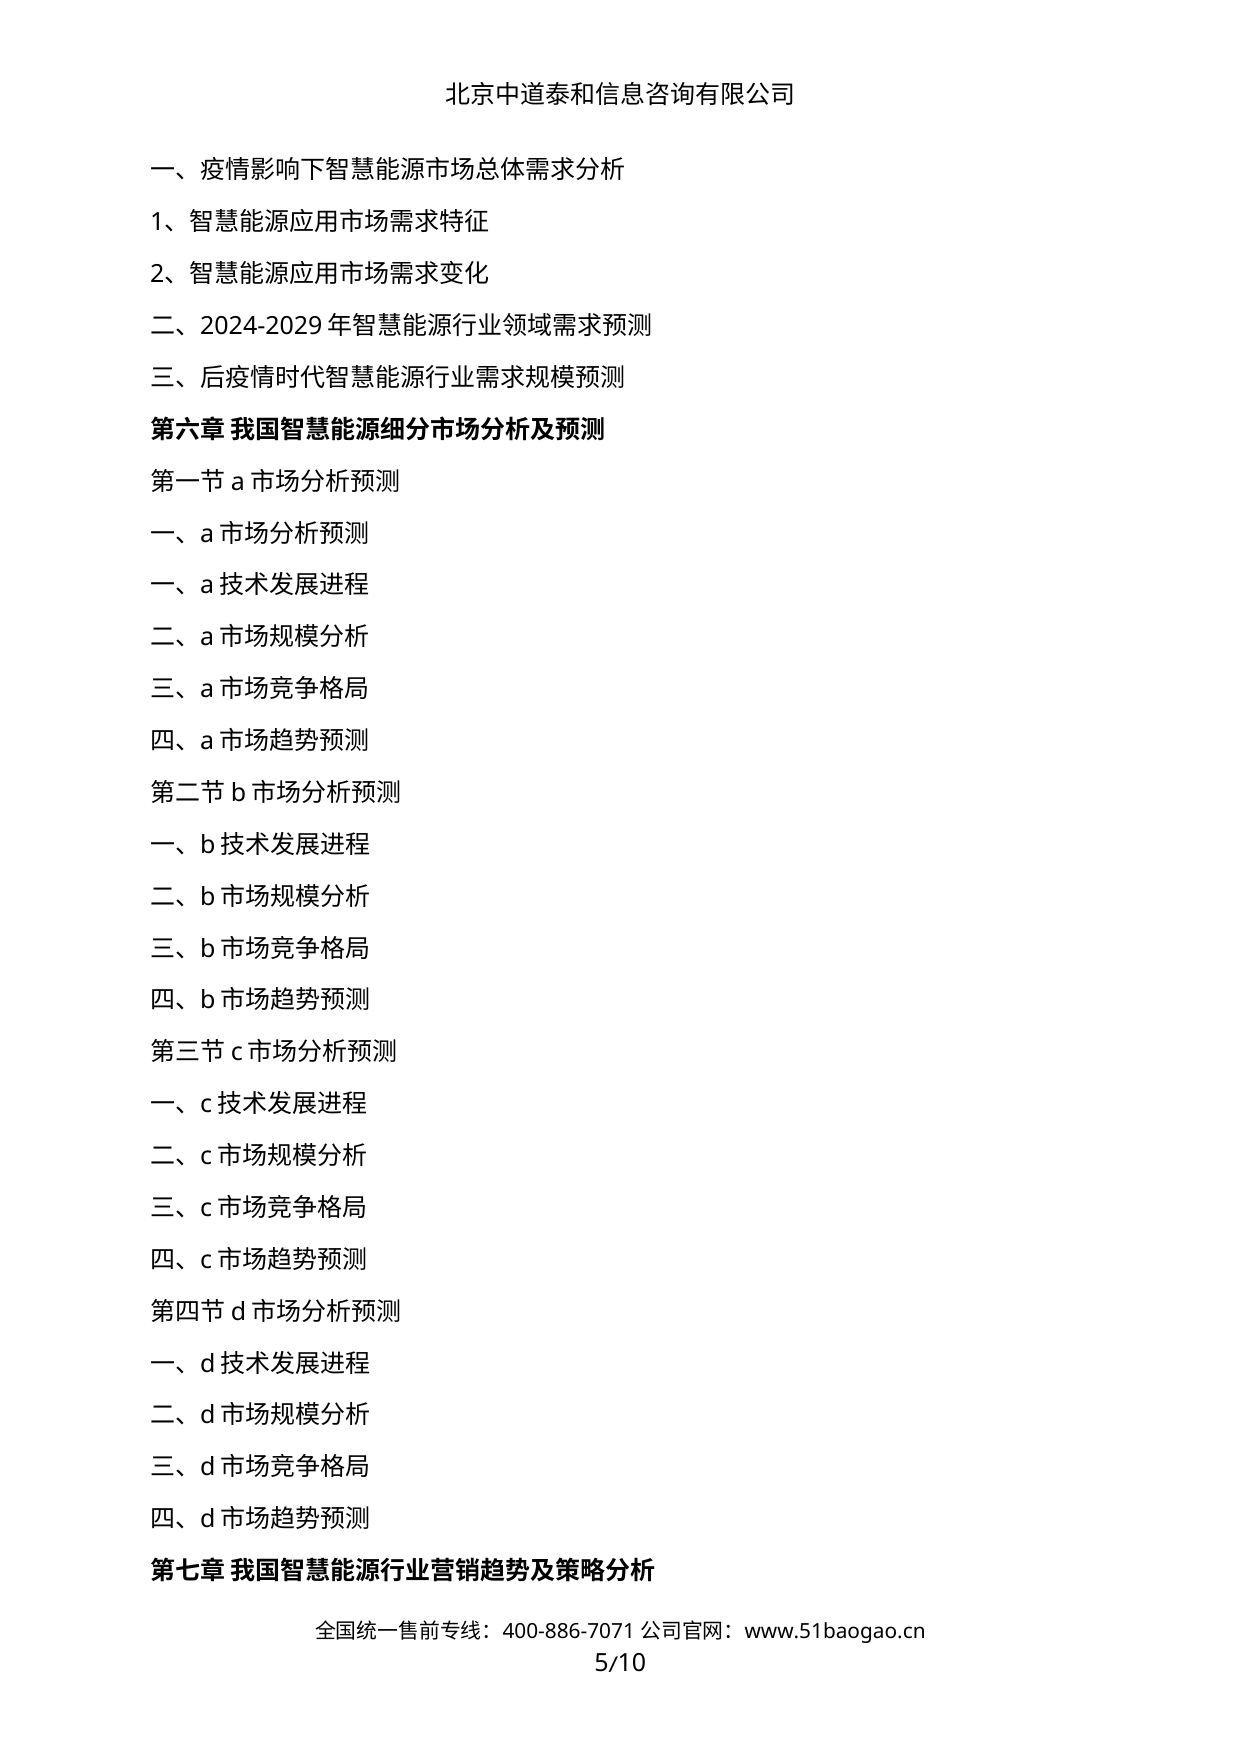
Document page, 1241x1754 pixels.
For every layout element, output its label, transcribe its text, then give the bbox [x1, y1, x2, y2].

text 三、b市场竞争格局 [150, 928, 1090, 964]
text 四、d市场趋势预测 [150, 1499, 1090, 1535]
text 二、a市场规模分析 [150, 617, 1090, 653]
text 一、c技术发展进程 [150, 1084, 1090, 1120]
text 2、智慧能源应用市场需求变化 [150, 254, 1090, 290]
text 一、疫情影响下智慧能源市场总体需求分析 [150, 150, 1090, 186]
text 三、c市场竞争格局 [150, 1187, 1090, 1224]
text 三、d市场竞争格局 [150, 1447, 1090, 1483]
text 一、d技术发展进程 [150, 1343, 1090, 1379]
text 二、d市场规模分析 [150, 1395, 1090, 1431]
text 1、智慧能源应用市场需求特征 [150, 202, 1090, 238]
text 二、b市场规模分析 [150, 876, 1090, 912]
text 四、c市场趋势预测 [150, 1239, 1090, 1276]
text 一、a技术发展进程 [150, 565, 1090, 601]
text 二、c市场规模分析 [150, 1136, 1090, 1172]
text 一、a市场分析预测 [150, 513, 1090, 549]
text 第一节 a市场分析预测 [150, 461, 1090, 497]
text 二、2024-2029年智慧能源行业领域需求预测 [150, 306, 1090, 342]
text 第六章 我国智慧能源细分市场分析及预测 [150, 409, 1090, 446]
text 四、b市场趋势预测 [150, 980, 1090, 1016]
text 四、a市场趋势预测 [150, 721, 1090, 757]
text 一、b技术发展进程 [150, 824, 1090, 861]
text 第四节 d市场分析预测 [150, 1291, 1090, 1327]
text 三、a市场竞争格局 [150, 669, 1090, 705]
text 第三节 c市场分析预测 [150, 1032, 1090, 1068]
text 三、后疫情时代智慧能源行业需求规模预测 [150, 357, 1090, 394]
text 第七章 我国智慧能源行业营销趋势及策略分析 [150, 1551, 1090, 1587]
text 第二节 b市场分析预测 [150, 772, 1090, 809]
